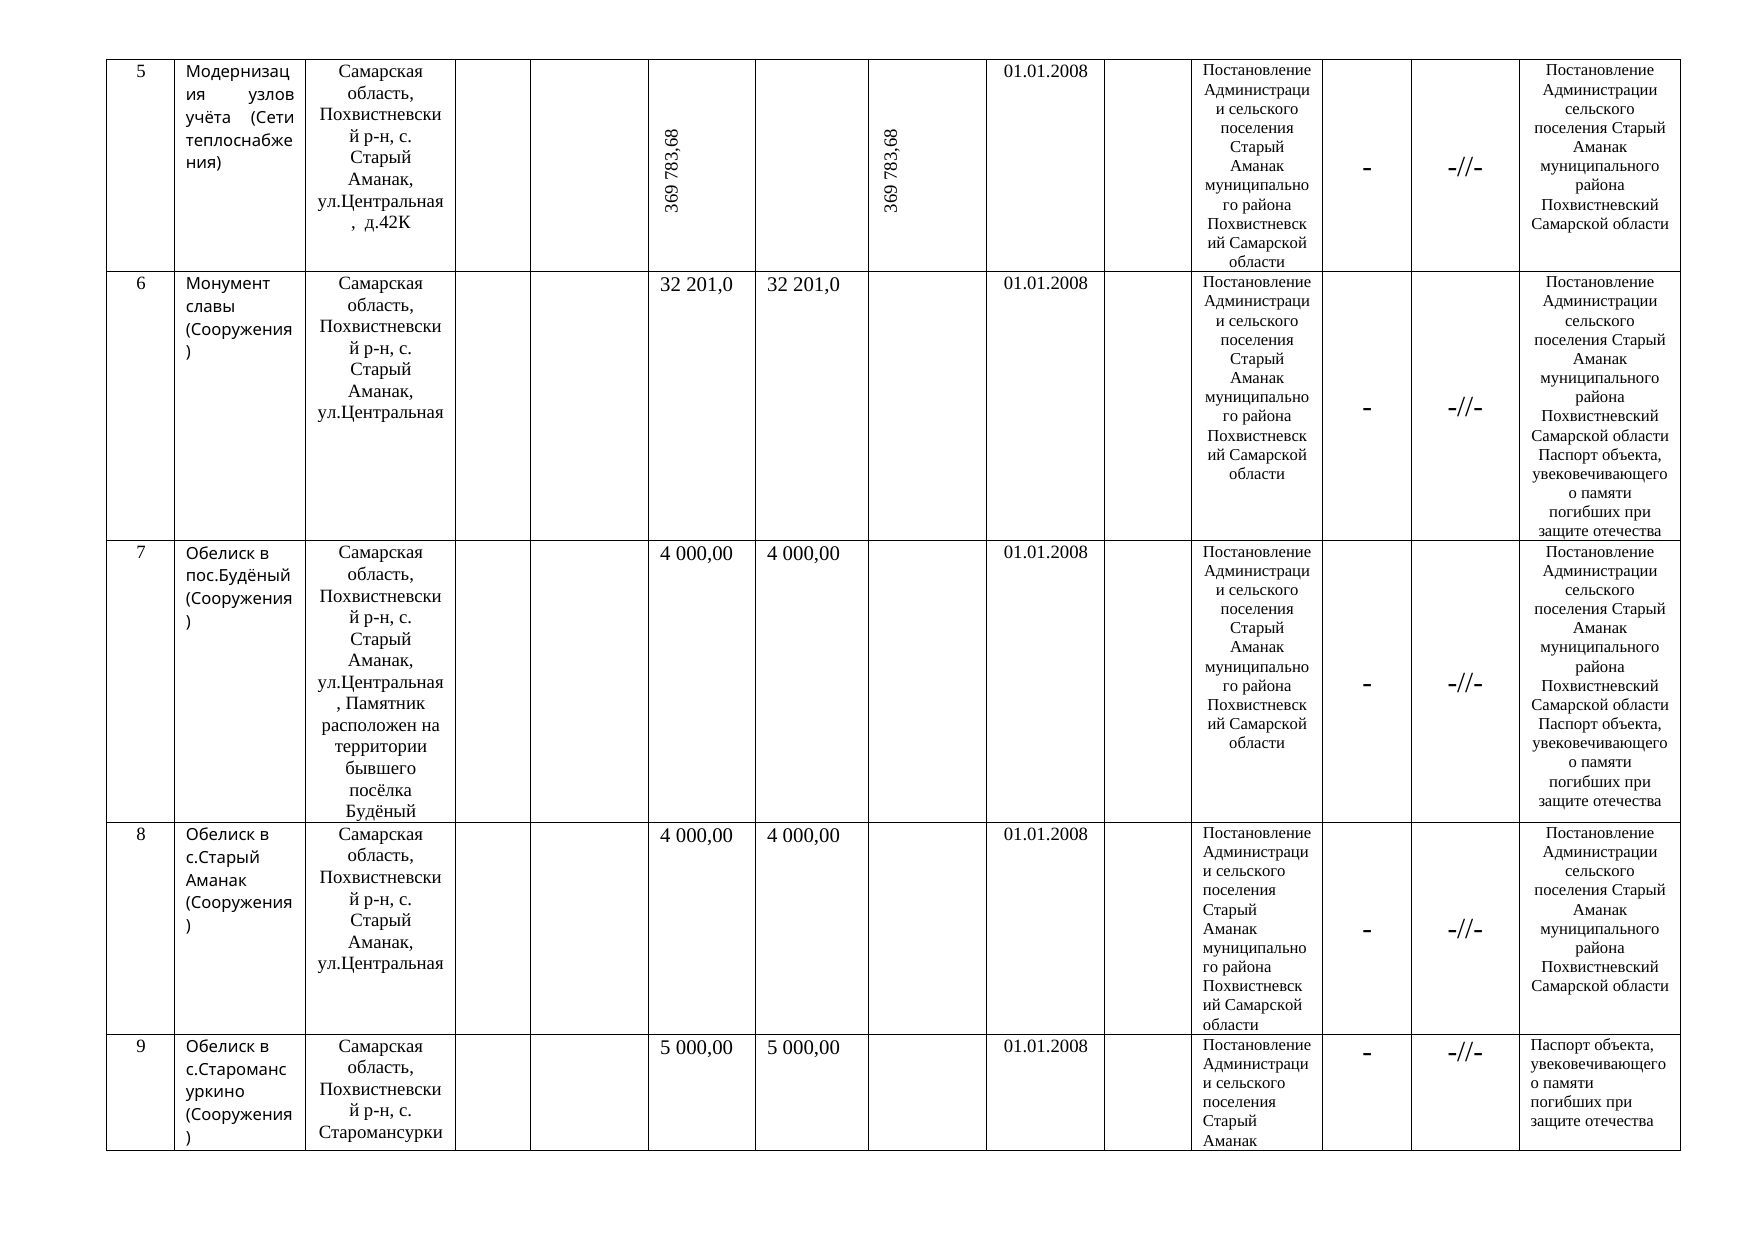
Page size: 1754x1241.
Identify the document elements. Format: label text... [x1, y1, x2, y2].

table_cell - [1323, 823, 1411, 1033]
table_cell 6 [107, 272, 174, 540]
table_cell [1105, 541, 1191, 822]
table_cell - [1323, 60, 1411, 271]
table_cell Самарская область, Похвистневский р-н, с. Старый Аманак, ул.Центральная, Памятник расположен на территории бывшего посёлка Будёный [306, 541, 455, 822]
table_cell Обелиск в пос.Будёный (Сооружения) [175, 541, 305, 822]
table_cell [1520, 1035, 1680, 1149]
table_cell Самарская область, Похвистневский р-н, с. Старый Аманак, ул.Центральная [306, 272, 455, 540]
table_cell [1192, 1035, 1322, 1149]
table_cell [869, 541, 986, 822]
table_cell 4 000,00 [756, 541, 868, 822]
table_cell 9 [107, 1035, 174, 1149]
table_cell 4 000,00 [756, 823, 868, 1033]
table_cell - [1323, 1035, 1411, 1149]
table_cell [531, 272, 648, 540]
table_cell 8 [107, 823, 174, 1033]
table_cell - [1323, 541, 1411, 822]
table_cell [456, 823, 530, 1033]
table_cell 01.01.2008 [987, 541, 1104, 822]
table_cell Постановление Администрации сельского поселения Старый Аманак муниципального района Похвистневский Самарской области Паспорт объекта, увековечивающего о памяти погибших при защите отечества [1520, 272, 1680, 540]
table_cell 7 [107, 541, 174, 822]
table_cell -//- [1412, 272, 1519, 540]
table_cell Постановление Администрации сельского поселения Старый Аманак муниципального района Похвистневский Самарской области [1192, 272, 1322, 540]
table_cell [1105, 1035, 1191, 1149]
table_cell [869, 1035, 986, 1149]
table_cell [531, 541, 648, 822]
table_cell [869, 272, 986, 540]
table_cell Обелиск в с.Старый Аманак (Сооружения) [175, 823, 305, 1033]
table_cell -//- [1412, 541, 1519, 822]
table_cell Постановление Администрации сельского поселения Старый Аманак муниципального района Похвистневский Самарской области [1520, 823, 1680, 1033]
table_cell 01.01.2008 [987, 823, 1104, 1033]
table_cell Самарская область, Похвистневский р-н, с. Старый Аманак, ул.Центральная [306, 823, 455, 1033]
table_cell Самарская область, Похвистневский р-н, с. Старый Аманак, ул.Центральная, д.42К [306, 60, 455, 271]
table_cell Постановление Администрации сельского поселения Старый Аманак муниципального района Похвистневский Самарской области [1192, 823, 1322, 1033]
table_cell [306, 1035, 455, 1149]
table_cell 369 783,68 [649, 60, 755, 271]
table_cell [531, 1035, 648, 1149]
table_cell Постановление Администрации сельского поселения Старый Аманак муниципального района Похвистневский Самарской области [1520, 60, 1680, 271]
table_cell [456, 60, 530, 271]
table_cell 4 000,00 [649, 823, 755, 1033]
table_cell [456, 272, 530, 540]
table_cell [1105, 823, 1191, 1033]
table_cell 5 000,00 [649, 1035, 755, 1149]
table_cell [456, 1035, 530, 1149]
table_cell [531, 60, 648, 271]
table_cell Постановление Администрации сельского поселения Старый Аманак муниципального района Похвистневский Самарской области [1192, 60, 1322, 271]
table_cell 4 000,00 [649, 541, 755, 822]
table_cell 369 783,68 [869, 60, 986, 271]
table_cell 32 201,0 [756, 272, 868, 540]
table_cell Постановление Администрации сельского поселения Старый Аманак муниципального района Похвистневский Самарской области [1192, 541, 1322, 822]
table_cell -//- [1412, 1035, 1519, 1149]
table_cell 01.01.2008 [987, 1035, 1104, 1149]
table_cell Модернизация узлов учёта (Сети теплоснабжения) [175, 60, 305, 271]
table_cell [456, 541, 530, 822]
table_cell - [1323, 272, 1411, 540]
table_cell [1105, 60, 1191, 271]
table_cell [531, 823, 648, 1033]
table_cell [175, 1035, 305, 1149]
table_cell -//- [1412, 823, 1519, 1033]
table_cell [869, 823, 986, 1033]
table_cell Монумент славы (Сооружения) [175, 272, 305, 540]
table_cell 01.01.2008 [987, 272, 1104, 540]
table_cell -//- [1412, 60, 1519, 271]
table_cell 5 [107, 60, 174, 271]
table_cell 01.01.2008 [987, 60, 1104, 271]
table_cell 5 000,00 [756, 1035, 868, 1149]
table_cell Постановление Администрации сельского поселения Старый Аманак муниципального района Похвистневский Самарской области Паспорт объекта, увековечивающего о памяти погибших при защите отечества [1520, 541, 1680, 822]
table_cell [1105, 272, 1191, 540]
table_cell [756, 60, 868, 271]
table_cell 32 201,0 [649, 272, 755, 540]
